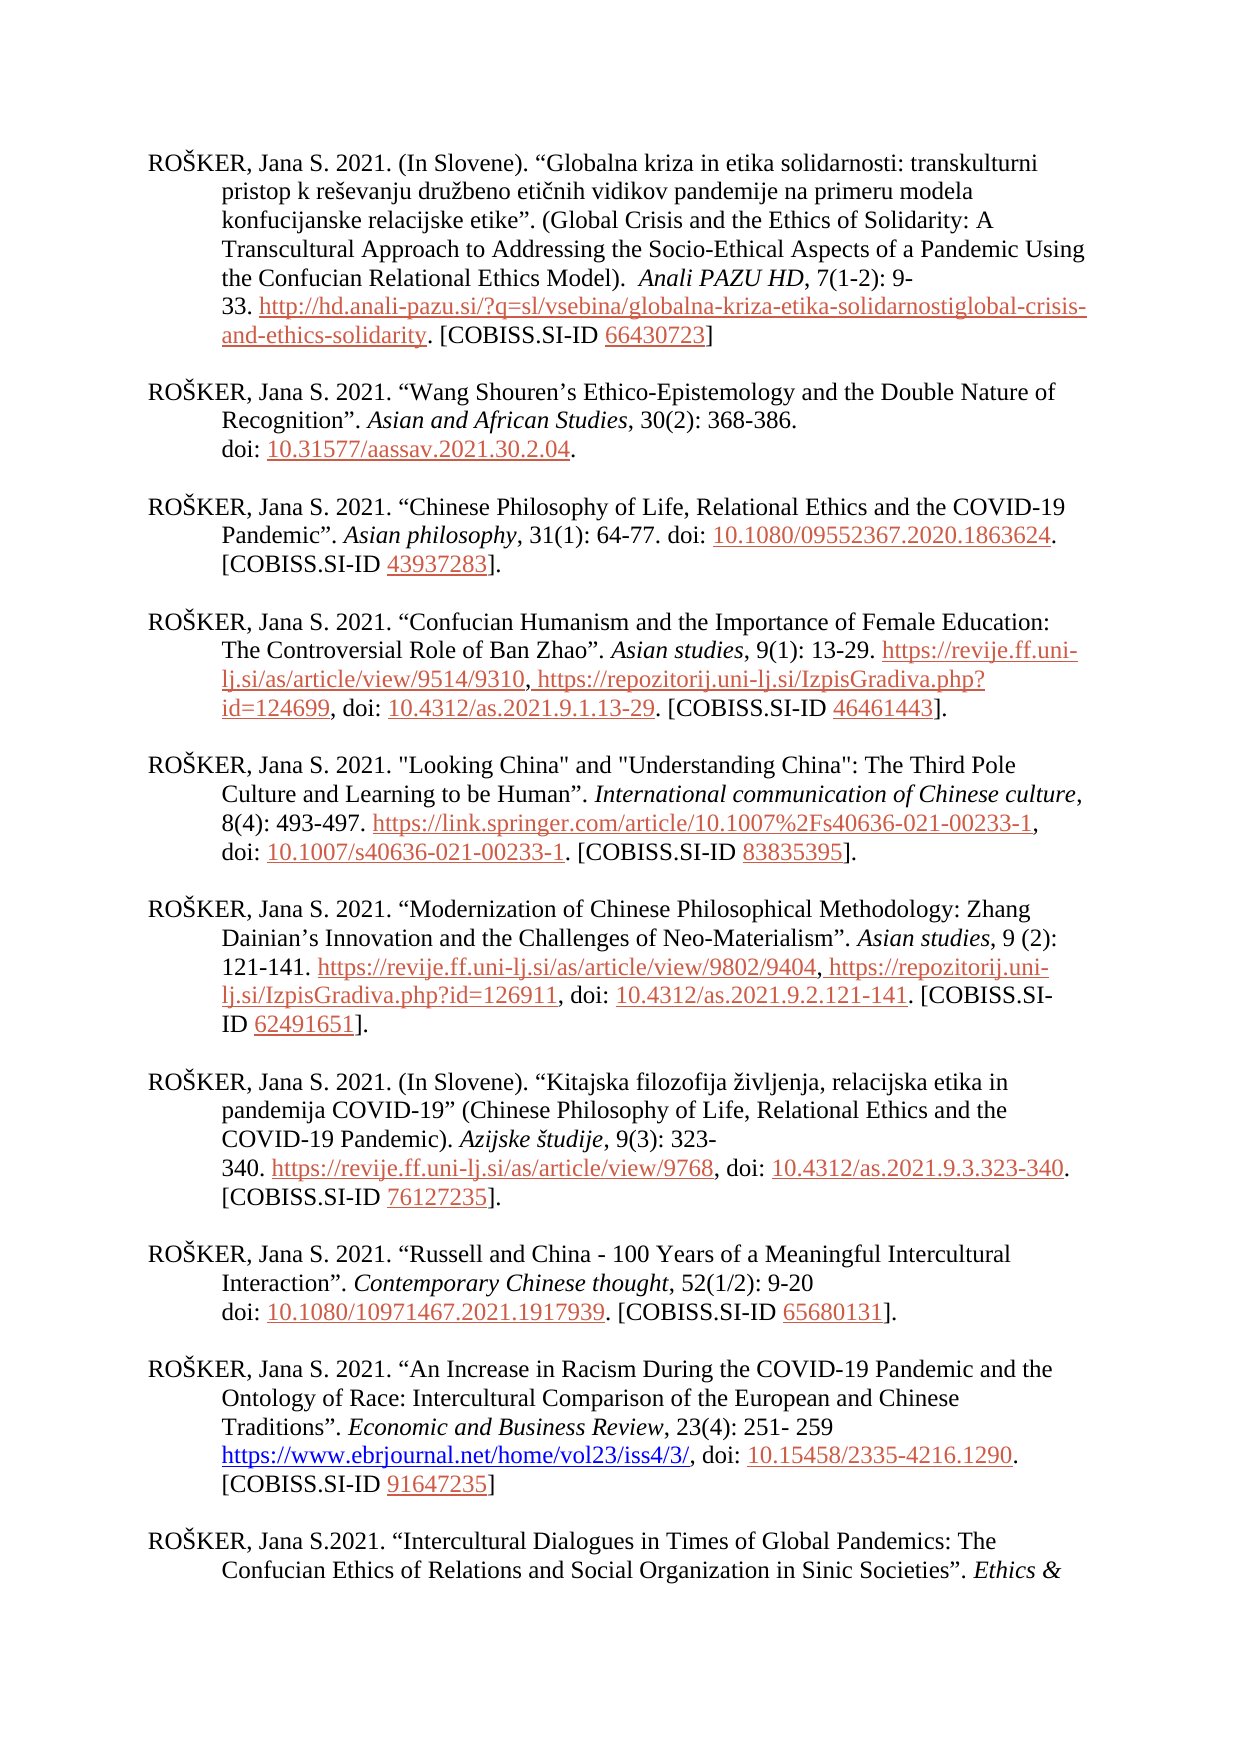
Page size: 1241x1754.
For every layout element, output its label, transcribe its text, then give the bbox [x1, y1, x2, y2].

text https://www.ebrjournal.net/home/vol23/iss4/3/, doi: 10.15458/2335-4216.1290. [COBISS.SI-ID 91647235] [221, 1441, 1093, 1526]
text ROŠKER, Jana S. 2021. “Russell and China - 100 Years of a Meaningful Intercultural Interaction”. Contemporary Chinese thought, 52(1/2): 9-20 doi: 10.1080/10971467.2021.1917939. [COBISS.SI-ID 65680131]. [148, 1239, 1093, 1326]
text ROŠKER, Jana S. 2021. "Looking China" and "Understanding China": The Third Pole Culture and Learning to be Human”. International communication of Chinese culture, 8(4): 493-497. https://link.springer.com/article/10.1007%2Fs40636-021-00233-1, doi: 10.1007/s40636-021-00233-1. [COBISS.SI-ID 83835395]. [148, 751, 1093, 866]
text ROŠKER, Jana S. 2021. (In Slovene). “Globalna kriza in etika solidarnosti: transkulturni [148, 148, 1093, 176]
text ROŠKER, Jana S. 2021. (In Slovene). “Kitajska filozofija življenja, relacijska etika in pandemija COVID-19” (Chinese Philosophy of Life, Relational Ethics and the COVID-19 Pandemic). Azijske študije, 9(3): 323-340. https://revije.ff.uni-lj.si/as/article/view/9768, doi: 10.4312/as.2021.9.3.323-340. [COBISS.SI-ID 76127235]. [148, 1067, 1093, 1211]
text ROŠKER, Jana S. 2021. “Modernization of Chinese Philosophical Methodology: Zhang Dainianʼs Innovation and the Challenges of Neo-Materialism”. Asian studies, 9 (2): 121-141. https://revije.ff.uni-lj.si/as/article/view/9802/9404, https://repozitorij.uni-lj.si/IzpisGradiva.php?id=126911, doi: 10.4312/as.2021.9.2.121-141. [COBISS.SI-ID 62491651]. [148, 894, 1093, 1038]
text ROŠKER, Jana S. 2021. “Chinese Philosophy of Life, Relational Ethics and the COVID-19 Pandemic”. Asian philosophy, 31(1): 64-77. doi: 10.1080/09552367.2020.1863624. [COBISS.SI-ID 43937283]. [148, 492, 1093, 578]
text ROŠKER, Jana S. 2021. “Wang Shouren’s Ethico-Epistemology and the Double Nature of Recognition”. Asian and African Studies, 30(2): 368-386. doi: 10.31577/aassav.2021.30.2.04. [148, 377, 1093, 463]
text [148, 1526, 1093, 1584]
text ROŠKER, Jana S. 2021. “An Increase in Racism During the COVID-19 Pandemic and the Ontology of Race: Intercultural Comparison of the European and Chinese Traditions”. Economic and Business Review, 23(4): 251- 259 [148, 1354, 1093, 1441]
text pristop k reševanju družbeno etičnih vidikov pandemije na primeru modela konfucijanske relacijske etike”. (Global Crisis and the Ethics of Solidarity: A Transcultural Approach to Addressing the Socio-Ethical Aspects of a Pandemic Using the Confucian Relational Ethics Model). Anali PAZU HD, 7(1-2): 9-33. http://hd.anali-pazu.si/?q=sl/vsebina/globalna-kriza-etika-solidarnostiglobal-crisis-and-ethics-solidarity. [COBISS.SI-ID 66430723] [221, 176, 1093, 377]
text ROŠKER, Jana S. 2021. “Confucian Humanism and the Importance of Female Education: The Controversial Role of Ban Zhao”. Asian studies, 9(1): 13-29. https://revije.ff.uni-lj.si/as/article/view/9514/9310, https://repozitorij.uni-lj.si/IzpisGradiva.php?id=124699, doi: 10.4312/as.2021.9.1.13-29. [COBISS.SI-ID 46461443]. [148, 607, 1093, 722]
